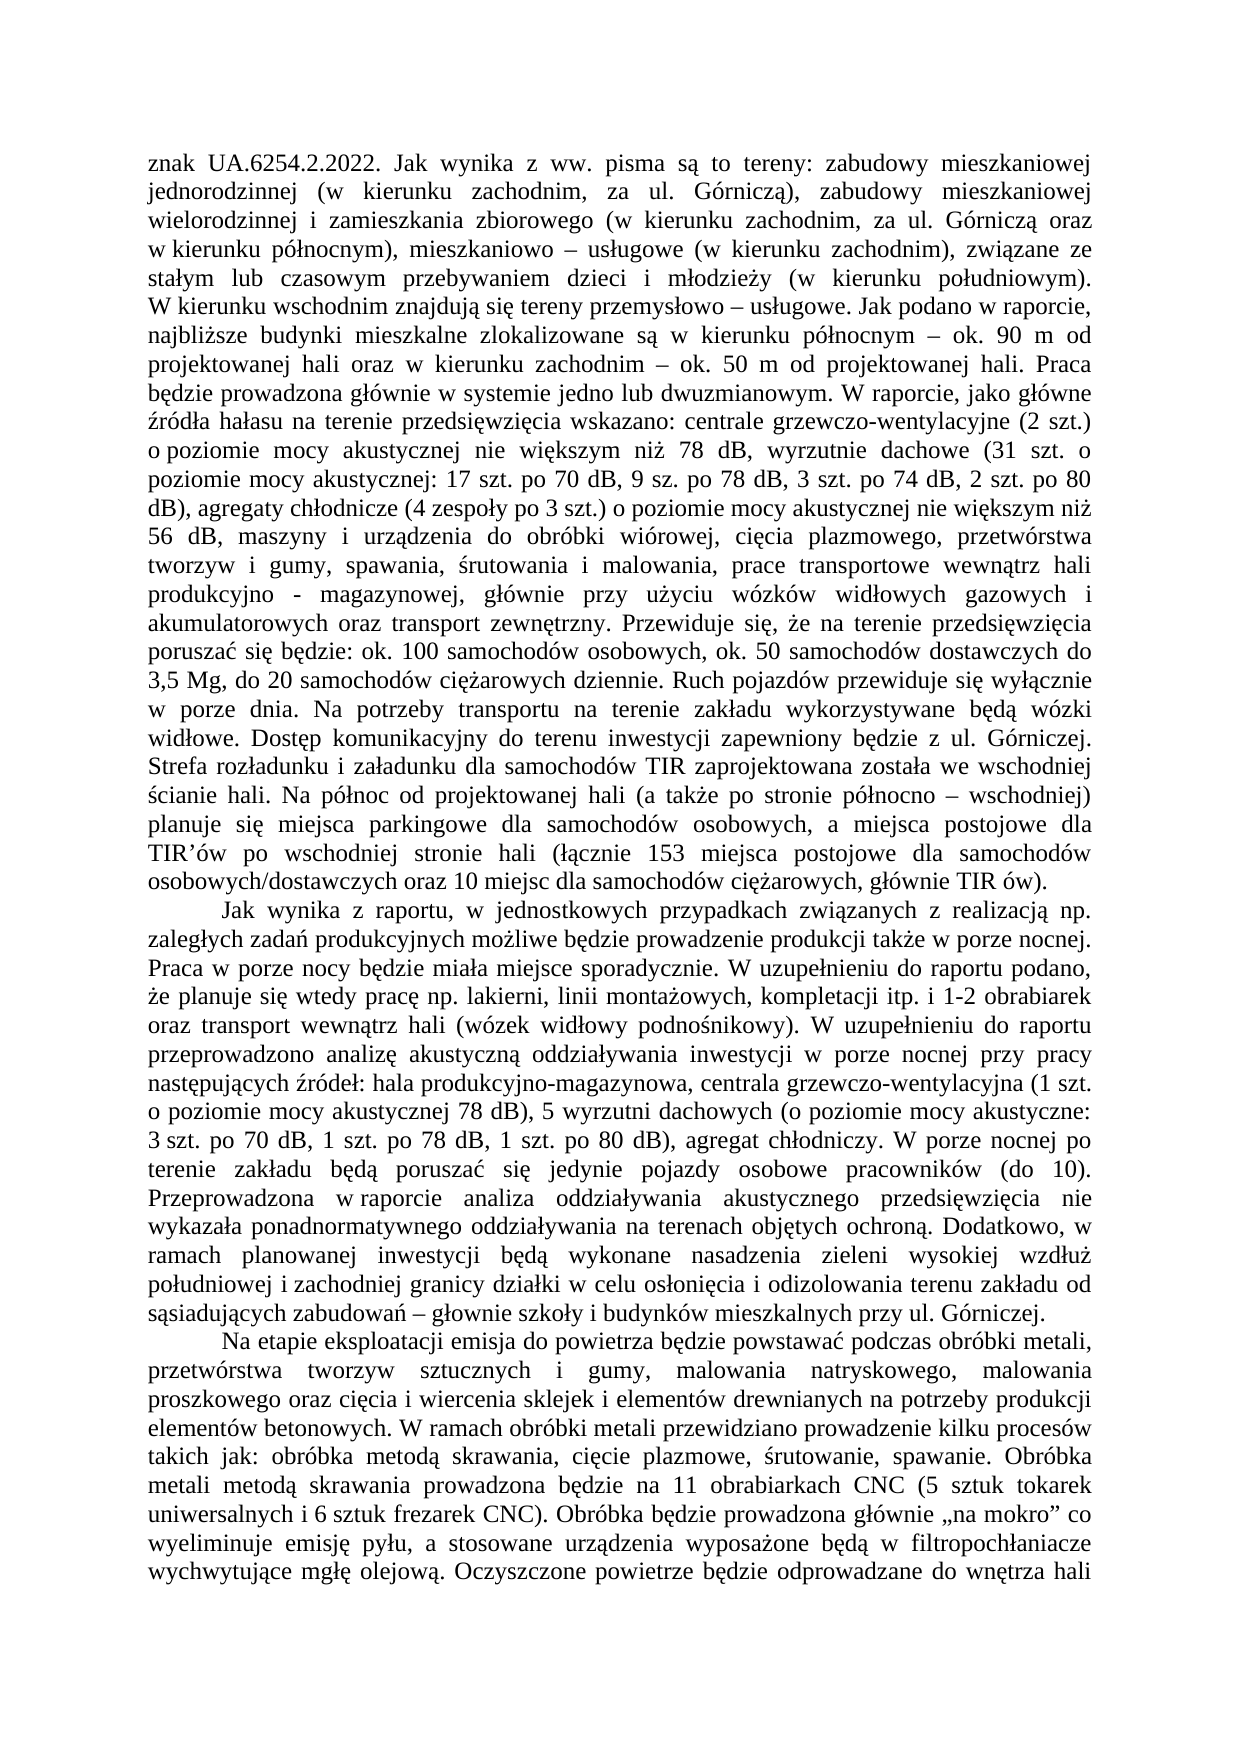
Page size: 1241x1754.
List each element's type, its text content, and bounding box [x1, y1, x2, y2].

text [148, 148, 1093, 895]
text Jak wynika z raportu, w jednostkowych przypadkach związanych z realizacją np. zaległych zadań produkcyjnych możliwe będzie prowadzenie produkcji także w porze nocnej. Praca w porze nocy będzie miała miejsce sporadycznie. W uzupełnieniu do raportu podano, że planuje się wtedy pracę np. lakierni, linii montażowych, kompletacji itp. i 1-2 obrabiarek oraz transport wewnątrz hali (wózek widłowy podnośnikowy). W uzupełnieniu do raportu przeprowadzono analizę akustyczną oddziaływania inwestycji w porze nocnej przy pracy następujących źródeł: hala produkcyjno-magazynowa, centrala grzewczo-wentylacyjna (1 szt. o poziomie mocy akustycznej 78 dB), 5 wyrzutni dachowych (o poziomie mocy akustyczne: 3 szt. po 70 dB, 1 szt. po 78 dB, 1 szt. po 80 dB), agregat chłodniczy. W porze nocnej po terenie zakładu będą poruszać się jedynie pojazdy osobowe pracowników (do 10). Przeprowadzona w raporcie analiza oddziaływania akustycznego przedsięwzięcia nie wykazała ponadnormatywnego oddziaływania na terenach objętych ochroną. Dodatkowo, w ramach planowanej inwestycji będą wykonane nasadzenia zieleni wysokiej wzdłuż południowej i zachodniej granicy działki w celu osłonięcia i odizolowania terenu zakładu od sąsiadujących zabudowań – głownie szkoły i budynków mieszkalnych przy ul. Górniczej. [148, 895, 1093, 1326]
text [148, 1326, 1093, 1585]
